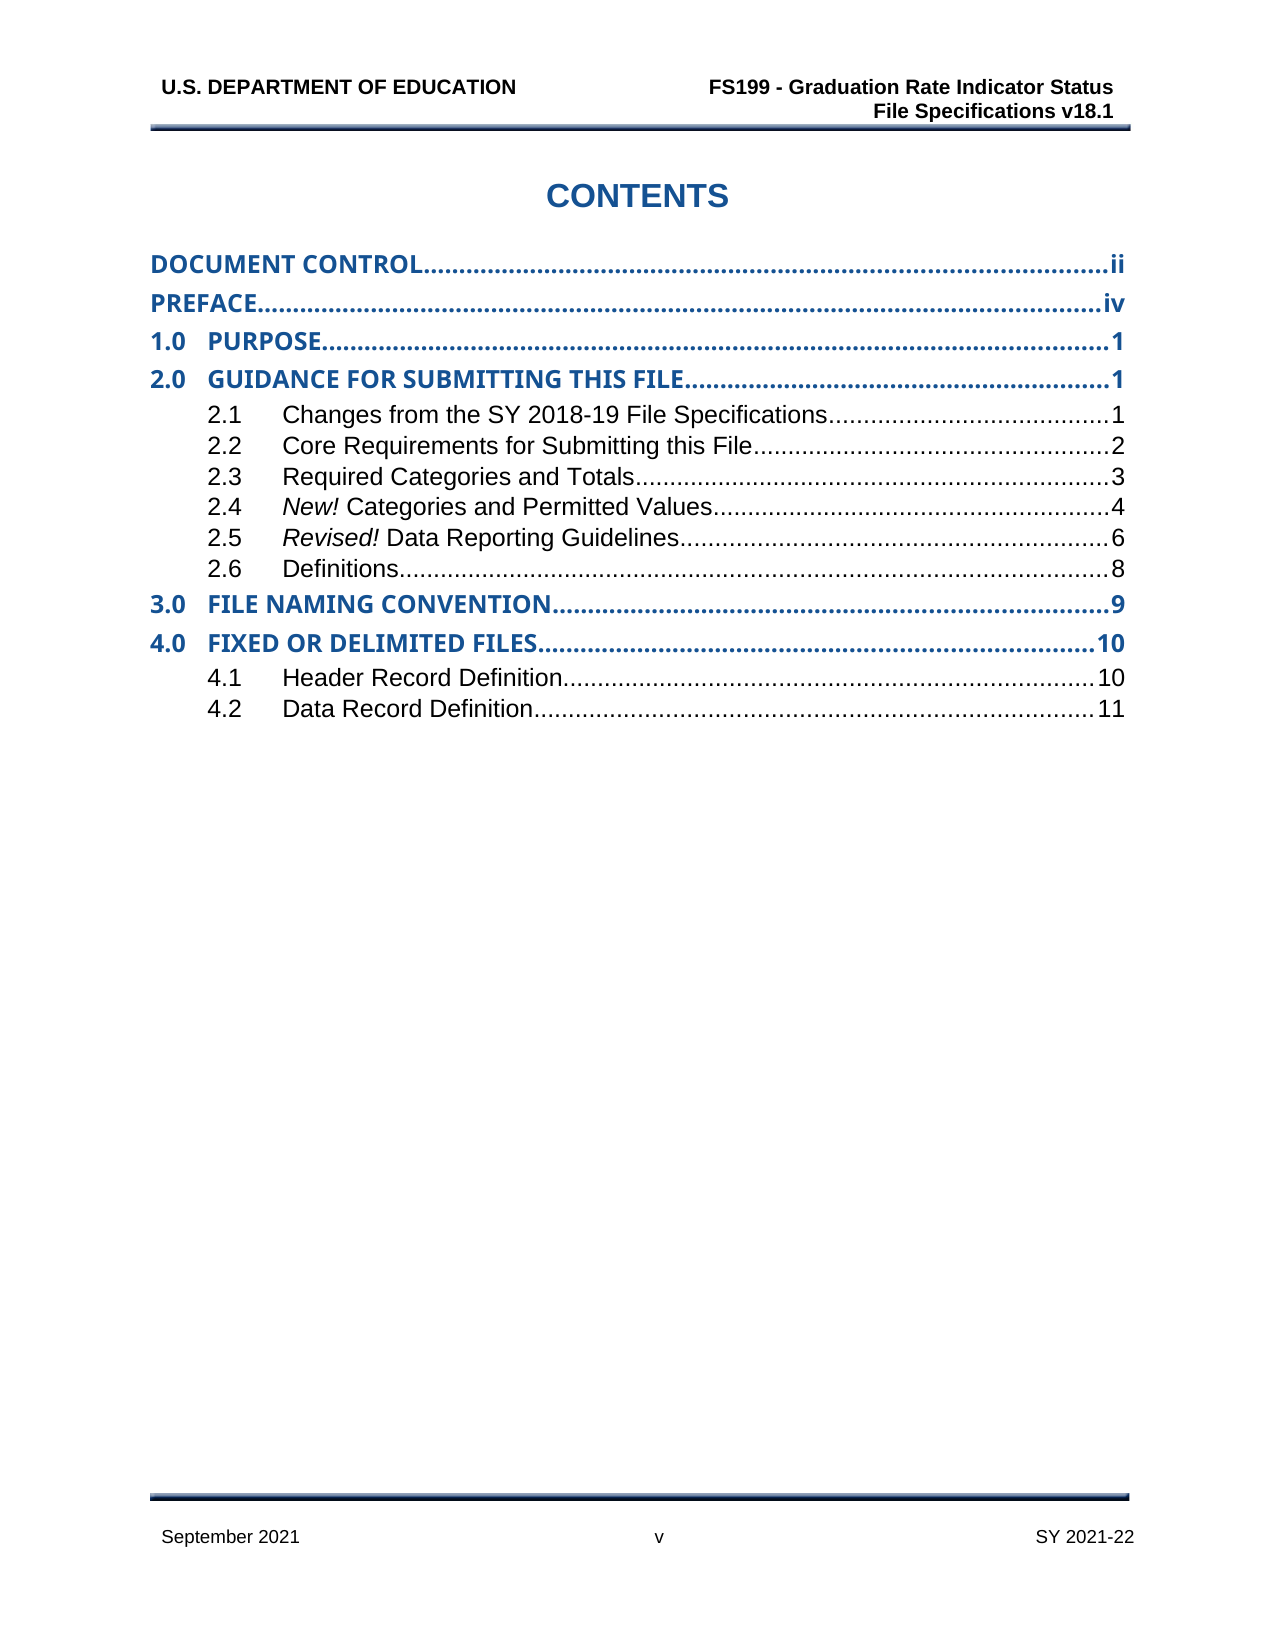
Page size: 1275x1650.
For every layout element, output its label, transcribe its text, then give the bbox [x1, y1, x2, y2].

text PREFACE iv [150, 285, 1125, 319]
text 4.2 Data Record Definition 11 [207, 694, 1125, 723]
text 2.4 New! Categories and Permitted Values 4 [207, 492, 1125, 521]
text DOCUMENT CONTROL ii [150, 247, 1125, 281]
text 1.0 PURPOSE 1 [150, 323, 1125, 357]
picture [150, 1493, 1130, 1501]
text 2.2 Core Requirements for Submitting this File 2 [207, 431, 1125, 459]
text 2.5 Revised! Data Reporting Guidelines 6 [207, 523, 1125, 552]
text 4.0 FIXED OR DELIMITED FILES 10 [150, 625, 1125, 659]
text 2.1 Changes from the SY 2018-19 File Specifications 1 [207, 400, 1125, 429]
text Contents [150, 176, 1125, 214]
picture [150, 122, 1138, 131]
text 2.3 Required Categories and Totals 3 [207, 462, 1125, 490]
text 4.1 Header Record Definition 10 [207, 663, 1125, 692]
text 3.0 FILE NAMING CONVENTION 9 [150, 587, 1125, 621]
text 2.6 Definitions 8 [207, 554, 1125, 583]
text 2.0 GUIDANCE FOR SUBMITTING THIS FILE 1 [150, 362, 1125, 396]
